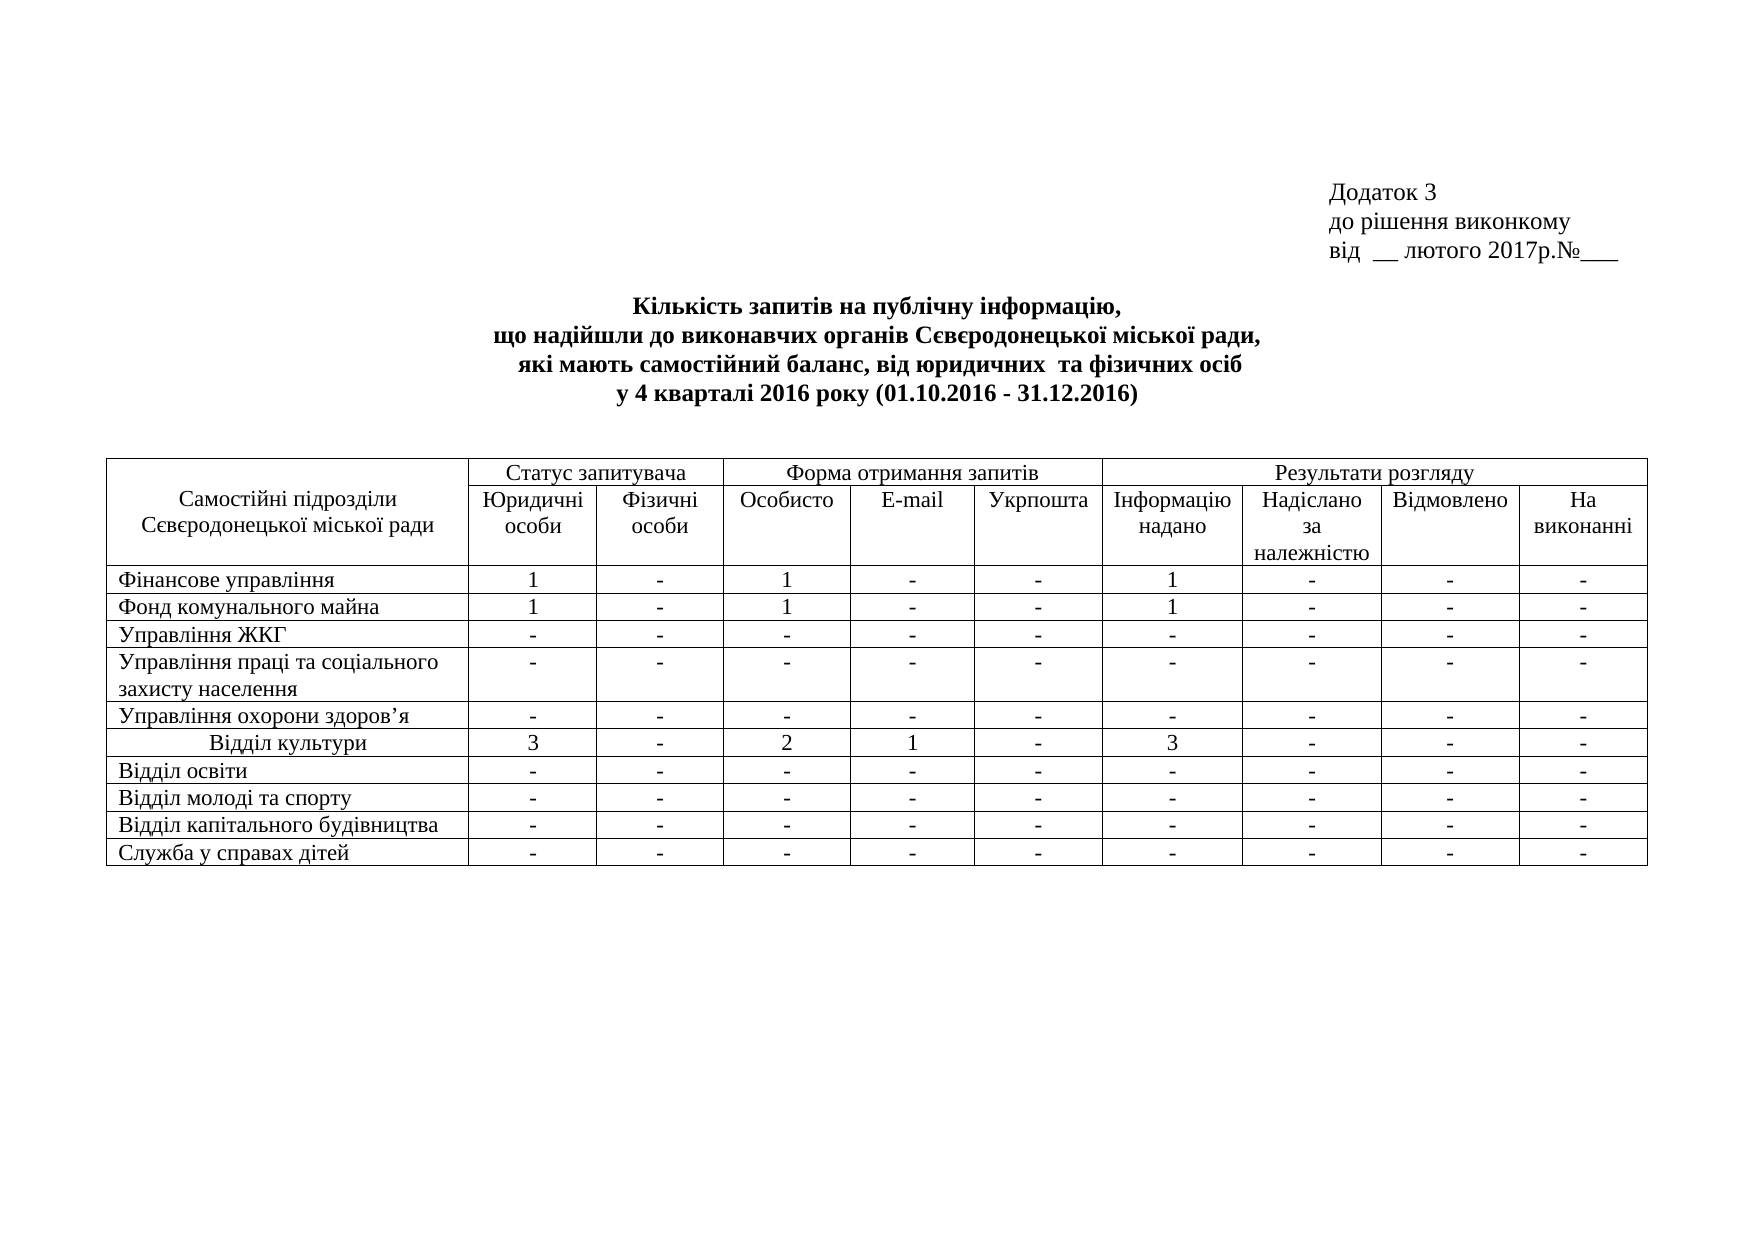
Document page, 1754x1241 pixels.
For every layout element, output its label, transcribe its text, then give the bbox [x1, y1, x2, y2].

table_cell - [724, 839, 850, 865]
table_cell - [851, 784, 974, 811]
table_cell - [469, 757, 596, 783]
table_cell - [597, 566, 723, 592]
table_header Результати розгляду [1103, 459, 1647, 485]
text від __ лютого 2017р.№___ [1329, 235, 1636, 263]
table_cell - [597, 621, 723, 647]
table_cell - [1382, 839, 1519, 865]
table_cell Служба у справах дітей [107, 839, 468, 865]
table_cell - [975, 648, 1102, 701]
table_cell - [1520, 784, 1647, 811]
table_cell - [469, 784, 596, 811]
table_cell - [597, 729, 723, 756]
table_cell - [1243, 648, 1381, 701]
table_cell Управління ЖКГ [107, 621, 468, 647]
table_cell 1 [1103, 566, 1242, 592]
table_cell - [975, 839, 1102, 865]
table_cell - [597, 784, 723, 811]
table_cell - [1103, 839, 1242, 865]
text у 4 кварталі 2016 року (01.10.2016 - 31.12.2016) [118, 378, 1636, 406]
table_cell - [975, 594, 1102, 620]
table_cell - [1382, 757, 1519, 783]
table_cell - [1103, 784, 1242, 811]
table_cell - [851, 566, 974, 592]
table_cell На виконанні [1520, 486, 1647, 565]
table_cell - [1520, 621, 1647, 647]
table_cell - [597, 812, 723, 838]
table_cell - [1520, 812, 1647, 838]
table_cell - [1520, 839, 1647, 865]
text до рішення виконкому [1329, 206, 1636, 235]
table_cell - [469, 702, 596, 728]
table_cell - [975, 566, 1102, 592]
table_cell - [1103, 702, 1242, 728]
table_cell - [1103, 812, 1242, 838]
text які мають самостійний баланс, від юридичних та фізичних осіб [118, 349, 1636, 378]
table_cell - [851, 702, 974, 728]
table_cell - [469, 621, 596, 647]
table_cell - [1103, 757, 1242, 783]
table_cell - [1520, 566, 1647, 592]
table_cell - [724, 812, 850, 838]
table_cell - [975, 729, 1102, 756]
table_cell - [724, 648, 850, 701]
table_cell Надіслано за належністю [1243, 486, 1381, 565]
table_cell - [1520, 648, 1647, 701]
table_cell - [1243, 812, 1381, 838]
table_cell - [469, 812, 596, 838]
table_cell 1 [851, 729, 974, 756]
table_cell - [469, 839, 596, 865]
table_cell Фонд комунального майна [107, 594, 468, 620]
table_cell - [597, 757, 723, 783]
table_cell Управління охорони здоров’я [107, 702, 468, 728]
table_cell - [1382, 702, 1519, 728]
table_cell - [1520, 729, 1647, 756]
table_cell - [1243, 566, 1381, 592]
table_cell - [597, 594, 723, 620]
table_cell - [724, 784, 850, 811]
table_cell Укрпошта [975, 486, 1102, 565]
table_cell - [1382, 784, 1519, 811]
table_cell Відмовлено [1382, 486, 1519, 565]
table_cell - [1243, 621, 1381, 647]
table_cell - [724, 757, 850, 783]
table_cell 2 [724, 729, 850, 756]
table_cell - [851, 594, 974, 620]
table_cell 1 [724, 594, 850, 620]
table_cell - [851, 812, 974, 838]
table_cell - [1243, 594, 1381, 620]
table_cell 1 [724, 566, 850, 592]
table_cell Особисто [724, 486, 850, 565]
table_cell - [975, 702, 1102, 728]
table_cell - [597, 839, 723, 865]
table_header Самостійні підрозділи Сєвєродонецької міської ради [107, 459, 468, 565]
table_cell 3 [1103, 729, 1242, 756]
table_cell - [1520, 757, 1647, 783]
table_cell Фінансове управління [107, 566, 468, 592]
table_cell 1 [469, 566, 596, 592]
table_cell - [597, 648, 723, 701]
table_cell Управління праці та соціального захисту населення [107, 648, 468, 701]
table_cell Відділ молоді та спорту [107, 784, 468, 811]
table_cell - [975, 812, 1102, 838]
table_cell - [975, 757, 1102, 783]
table_cell - [975, 621, 1102, 647]
text Кількість запитів на публічну інформацію, [118, 291, 1636, 320]
table_cell Інформацію надано [1103, 486, 1242, 565]
table_cell Фізичні особи [597, 486, 723, 565]
text що надійшли до виконавчих органів Сєвєродонецької міської ради, [118, 320, 1636, 349]
table_cell 1 [469, 594, 596, 620]
table_cell - [1243, 839, 1381, 865]
table_cell - [597, 702, 723, 728]
table_cell - [1243, 702, 1381, 728]
table_cell - [1382, 729, 1519, 756]
table_cell - [1382, 648, 1519, 701]
table_cell - [1103, 621, 1242, 647]
table_cell - [1382, 566, 1519, 592]
table_cell - [1243, 729, 1381, 756]
table_cell - [1243, 757, 1381, 783]
text Додаток 3 [1329, 177, 1636, 206]
table_cell - [1382, 621, 1519, 647]
table_cell Відділ освіти [107, 757, 468, 783]
table_cell - [975, 784, 1102, 811]
table_header Статус запитувача [469, 459, 723, 485]
table_cell - [469, 648, 596, 701]
table_cell - [851, 839, 974, 865]
table_cell - [1382, 594, 1519, 620]
table_cell - [851, 648, 974, 701]
table_header Форма отримання запитів [724, 459, 1102, 485]
table_cell Е-mail [851, 486, 974, 565]
table_cell Відділ культури [107, 729, 468, 756]
table_cell - [1382, 812, 1519, 838]
table_cell Відділ капітального будівництва [107, 812, 468, 838]
table_cell - [724, 702, 850, 728]
table_cell - [724, 621, 850, 647]
table_cell - [1520, 702, 1647, 728]
table_cell - [1520, 594, 1647, 620]
table_cell Юридичні особи [469, 486, 596, 565]
table_cell - [1243, 784, 1381, 811]
table_cell - [851, 757, 974, 783]
table_cell 1 [1103, 594, 1242, 620]
table_cell - [851, 621, 974, 647]
table_cell 3 [469, 729, 596, 756]
table_cell - [1103, 648, 1242, 701]
